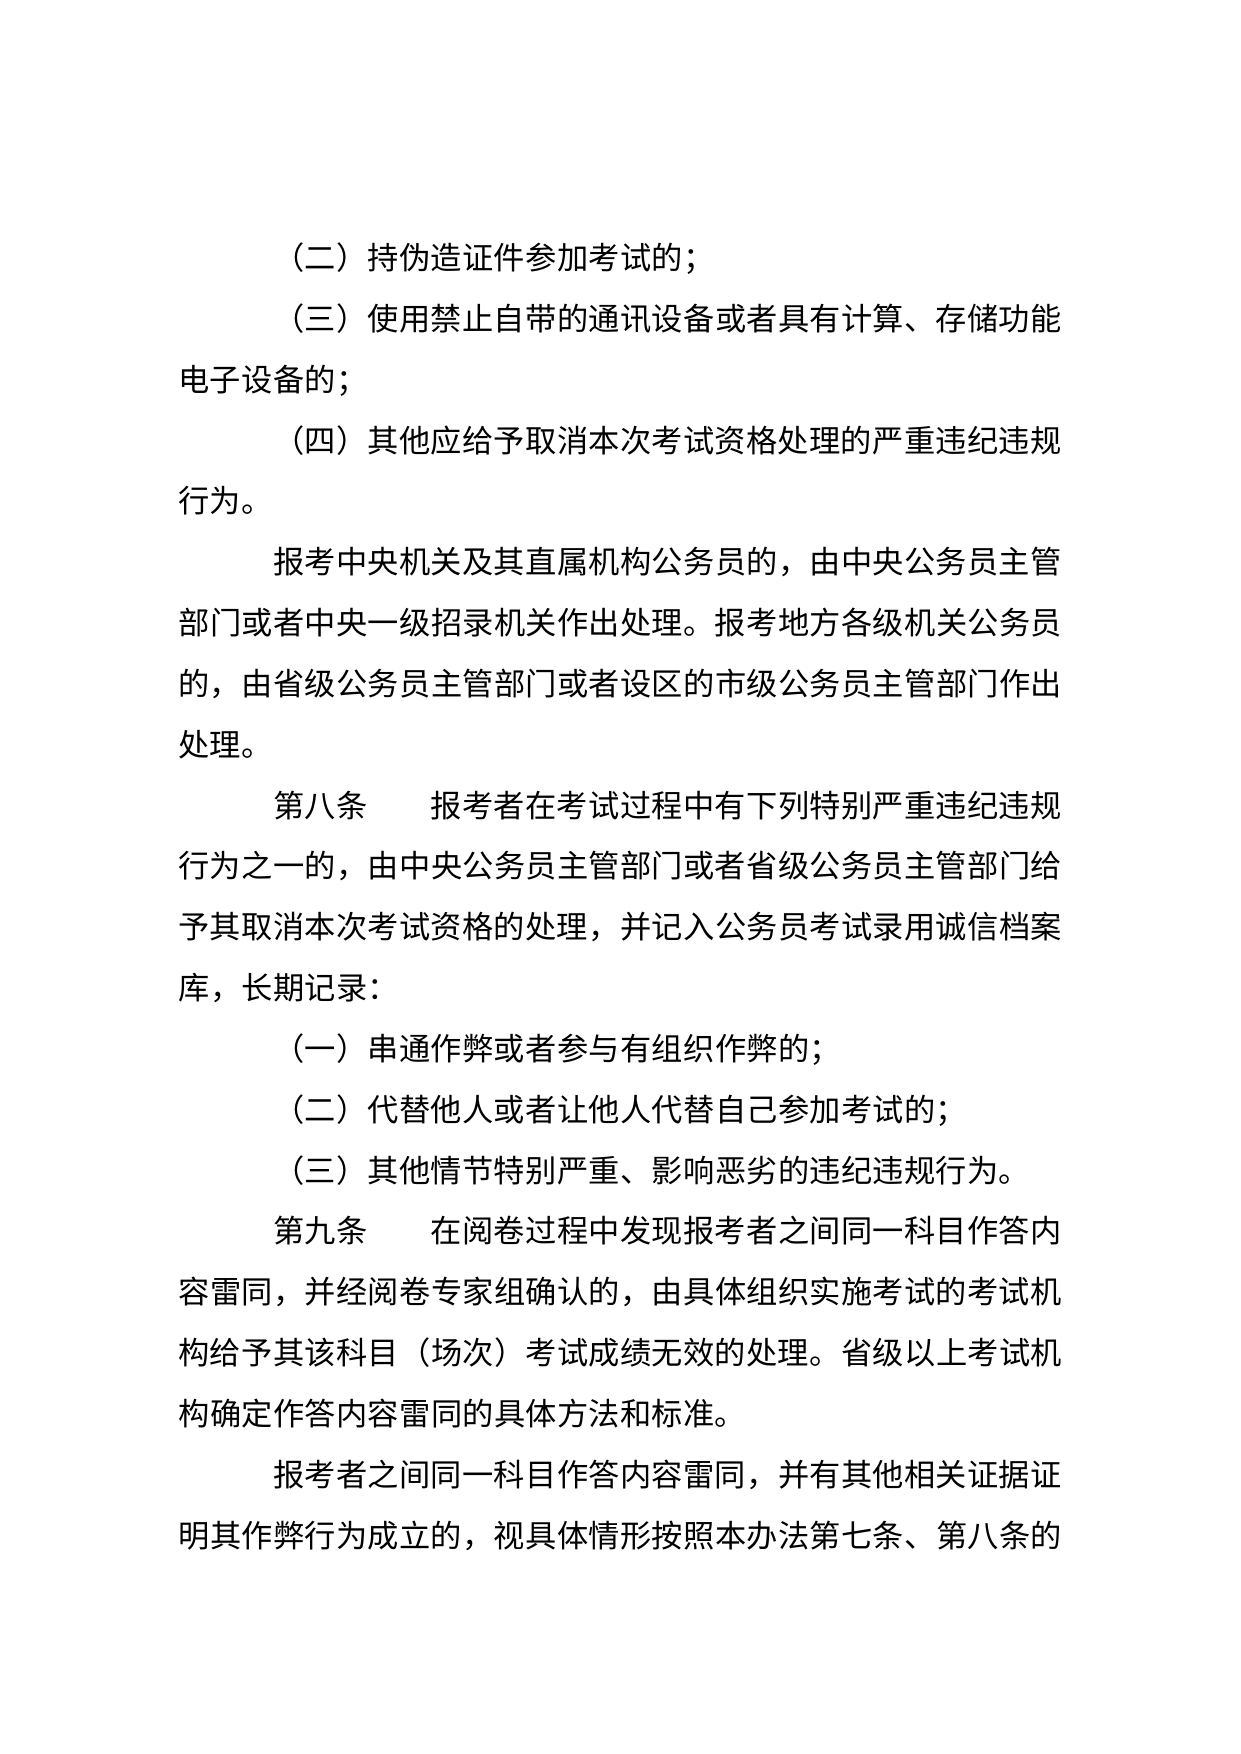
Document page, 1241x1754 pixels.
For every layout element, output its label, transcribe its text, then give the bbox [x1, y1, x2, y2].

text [178, 1442, 1062, 1564]
text （一）串通作弊或者参与有组织作弊的； [178, 1016, 1062, 1077]
text （二）持伪造证件参加考试的； [178, 226, 1062, 286]
text 第八条 报考者在考试过程中有下列特别严重违纪违规行为之一的，由中央公务员主管部门或者省级公务员主管部门给予其取消本次考试资格的处理，并记入公务员考试录用诚信档案库，长期记录： [178, 773, 1062, 1016]
text 报考中央机关及其直属机构公务员的，由中央公务员主管部门或者中央一级招录机关作出处理。报考地方各级机关公务员的，由省级公务员主管部门或者设区的市级公务员主管部门作出处理。 [178, 530, 1062, 773]
text （二）代替他人或者让他人代替自己参加考试的； [178, 1077, 1062, 1138]
text （三）使用禁止自带的通讯设备或者具有计算、存储功能电子设备的； [178, 286, 1062, 408]
text 第九条 在阅卷过程中发现报考者之间同一科目作答内容雷同，并经阅卷专家组确认的，由具体组织实施考试的考试机构给予其该科目（场次）考试成绩无效的处理。省级以上考试机构确定作答内容雷同的具体方法和标准。 [178, 1199, 1062, 1442]
text （三）其他情节特别严重、影响恶劣的违纪违规行为。 [178, 1138, 1062, 1199]
text （四）其他应给予取消本次考试资格处理的严重违纪违规行为。 [178, 408, 1062, 530]
